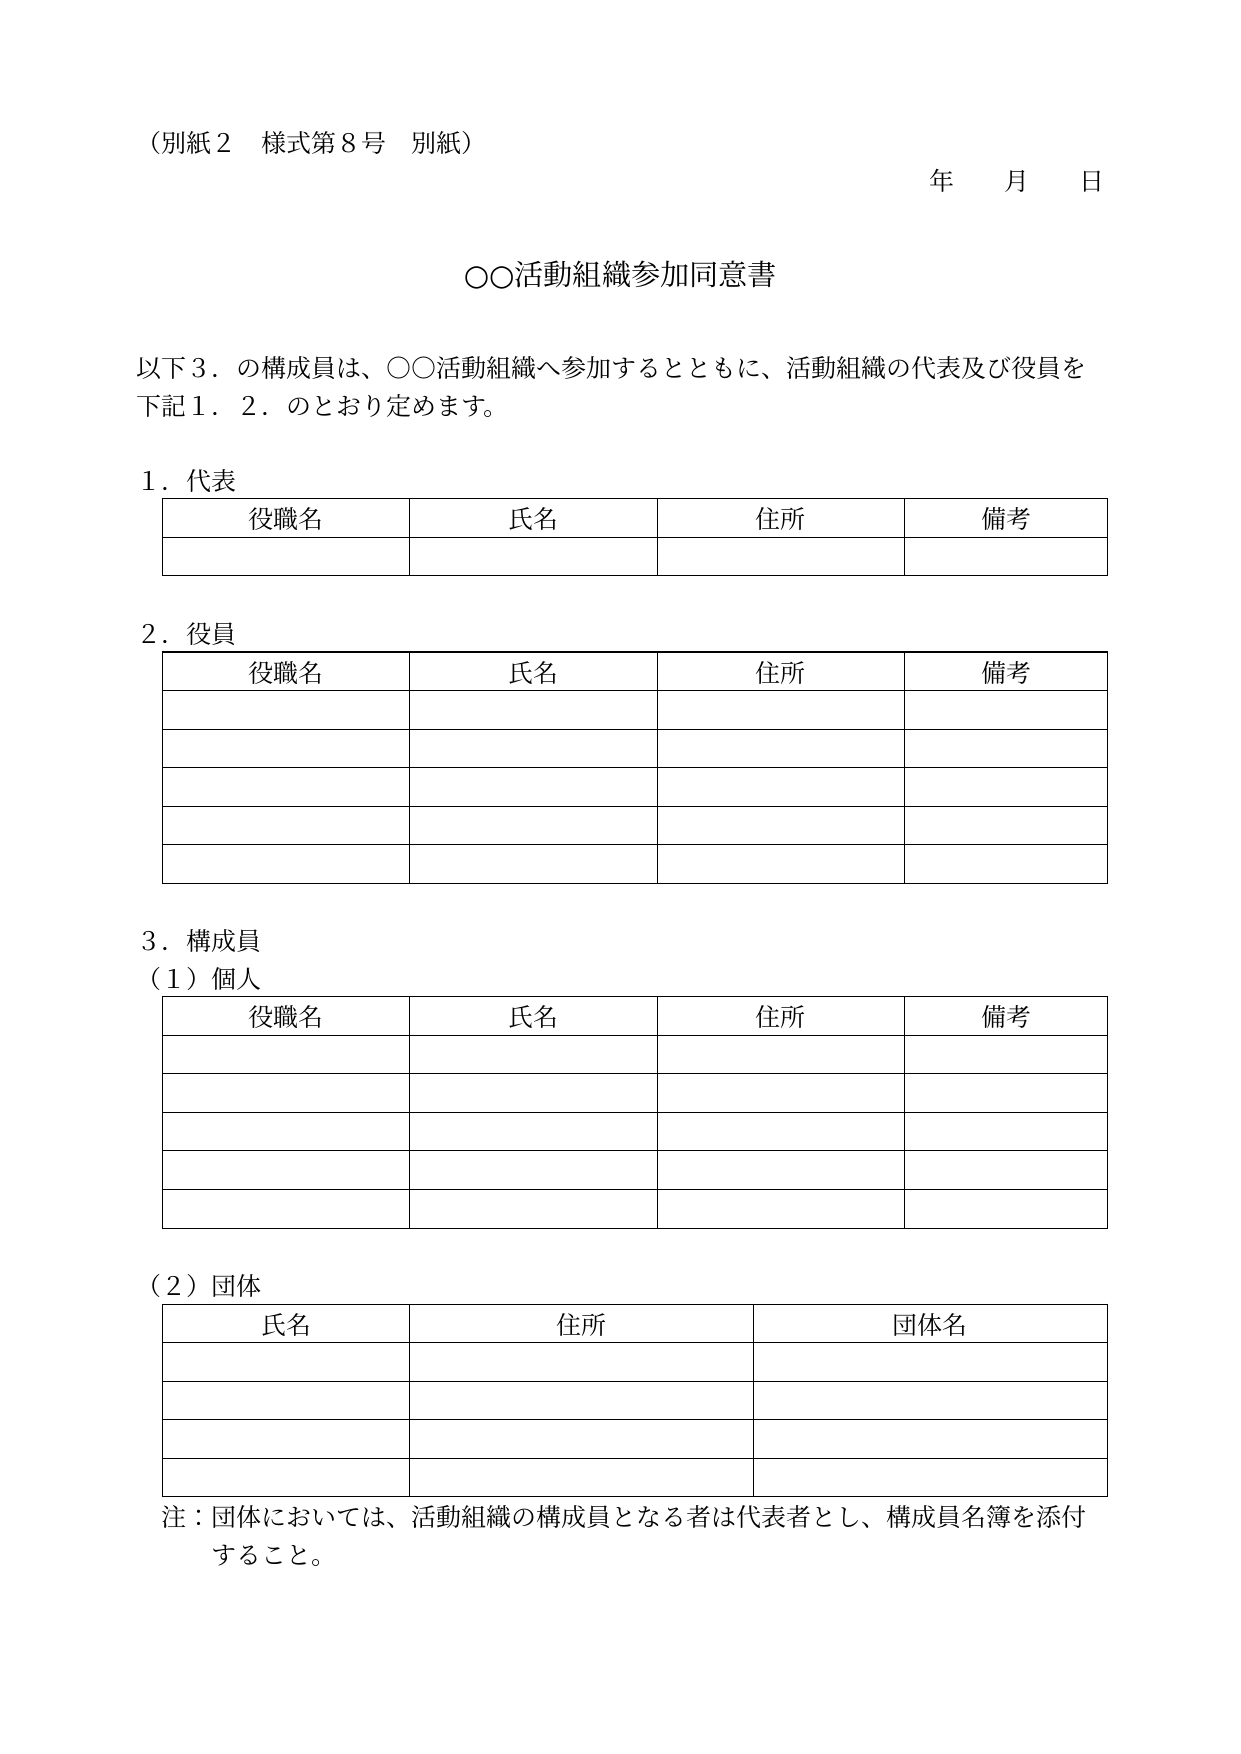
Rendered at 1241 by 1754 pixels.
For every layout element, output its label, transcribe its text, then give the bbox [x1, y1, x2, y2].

table_cell [905, 1113, 1107, 1150]
table_cell [163, 845, 409, 883]
table_cell [410, 1459, 753, 1496]
table_cell [163, 1113, 409, 1150]
table_cell [905, 845, 1107, 883]
table_header 役職名 [163, 499, 409, 537]
table_cell [754, 1420, 1107, 1458]
table_cell [658, 691, 904, 728]
table_header 備考 [905, 997, 1107, 1035]
table_header 住所 [658, 997, 904, 1035]
table_cell [658, 845, 904, 883]
table_header 備考 [905, 499, 1107, 537]
table_cell [754, 1343, 1107, 1381]
table_cell [163, 1190, 409, 1227]
table_cell [410, 845, 657, 883]
table_cell [905, 691, 1107, 728]
table_cell [905, 1151, 1107, 1189]
table_cell [905, 538, 1107, 575]
table_cell [905, 1074, 1107, 1112]
table_cell [658, 768, 904, 806]
table_header 住所 [658, 499, 904, 537]
table_cell [410, 807, 657, 844]
text （２）団体 [136, 1266, 1104, 1303]
table_cell [410, 1036, 657, 1073]
table_header 住所 [658, 653, 904, 690]
text 注：団体においては、活動組織の構成員となる者は代表者とし、構成員名簿を添付すること。 [136, 1497, 1104, 1572]
table_cell [410, 768, 657, 806]
table_cell [163, 730, 409, 767]
text ２．役員 [136, 614, 1104, 651]
table_cell [163, 1151, 409, 1189]
table_cell [163, 1382, 409, 1419]
table_cell [658, 807, 904, 844]
table_cell [410, 730, 657, 767]
table_cell [410, 1382, 753, 1419]
table_cell [905, 730, 1107, 767]
text 以下３．の構成員は、○○活動組織へ参加するとともに、活動組織の代表及び役員を下記１．２．のとおり定めます。 [136, 348, 1104, 423]
table_header 役職名 [163, 997, 409, 1035]
table_cell [905, 1190, 1107, 1227]
table_cell [658, 1113, 904, 1150]
table_cell [658, 1036, 904, 1073]
table_cell [658, 538, 904, 575]
table_cell [410, 1190, 657, 1227]
text （別紙２ 様式第８号 別紙） [136, 123, 1104, 161]
table_cell [163, 807, 409, 844]
table_cell [163, 1074, 409, 1112]
table_header 氏名 [410, 997, 657, 1035]
table_header 氏名 [410, 653, 657, 690]
table_cell [163, 1343, 409, 1381]
table_header 団体名 [754, 1305, 1107, 1342]
table_header 氏名 [163, 1305, 409, 1342]
table_cell [163, 691, 409, 728]
table_cell [163, 1036, 409, 1073]
table_header 備考 [905, 653, 1107, 690]
table_cell [658, 730, 904, 767]
table_cell [410, 1343, 753, 1381]
text ○○活動組織参加同意書 [136, 236, 1104, 311]
table_cell [163, 1420, 409, 1458]
table_cell [410, 1074, 657, 1112]
table_cell [410, 1113, 657, 1150]
text １．代表 [136, 461, 1104, 498]
table_header 住所 [410, 1305, 753, 1342]
table_cell [905, 768, 1107, 806]
table_cell [658, 1074, 904, 1112]
table_cell [410, 691, 657, 728]
table_header 氏名 [410, 499, 657, 537]
table_cell [163, 1459, 409, 1496]
table_cell [905, 1036, 1107, 1073]
text 年 月 日 [136, 161, 1104, 198]
table_cell [410, 1151, 657, 1189]
table_cell [163, 768, 409, 806]
text （１）個人 [136, 959, 1104, 996]
table_cell [754, 1382, 1107, 1419]
table_cell [754, 1459, 1107, 1496]
table_cell [163, 538, 409, 575]
text ３．構成員 [136, 921, 1104, 959]
table_header 役職名 [163, 653, 409, 690]
table_cell [658, 1190, 904, 1227]
table_cell [658, 1151, 904, 1189]
table_cell [410, 538, 657, 575]
table_cell [410, 1420, 753, 1458]
table_cell [905, 807, 1107, 844]
